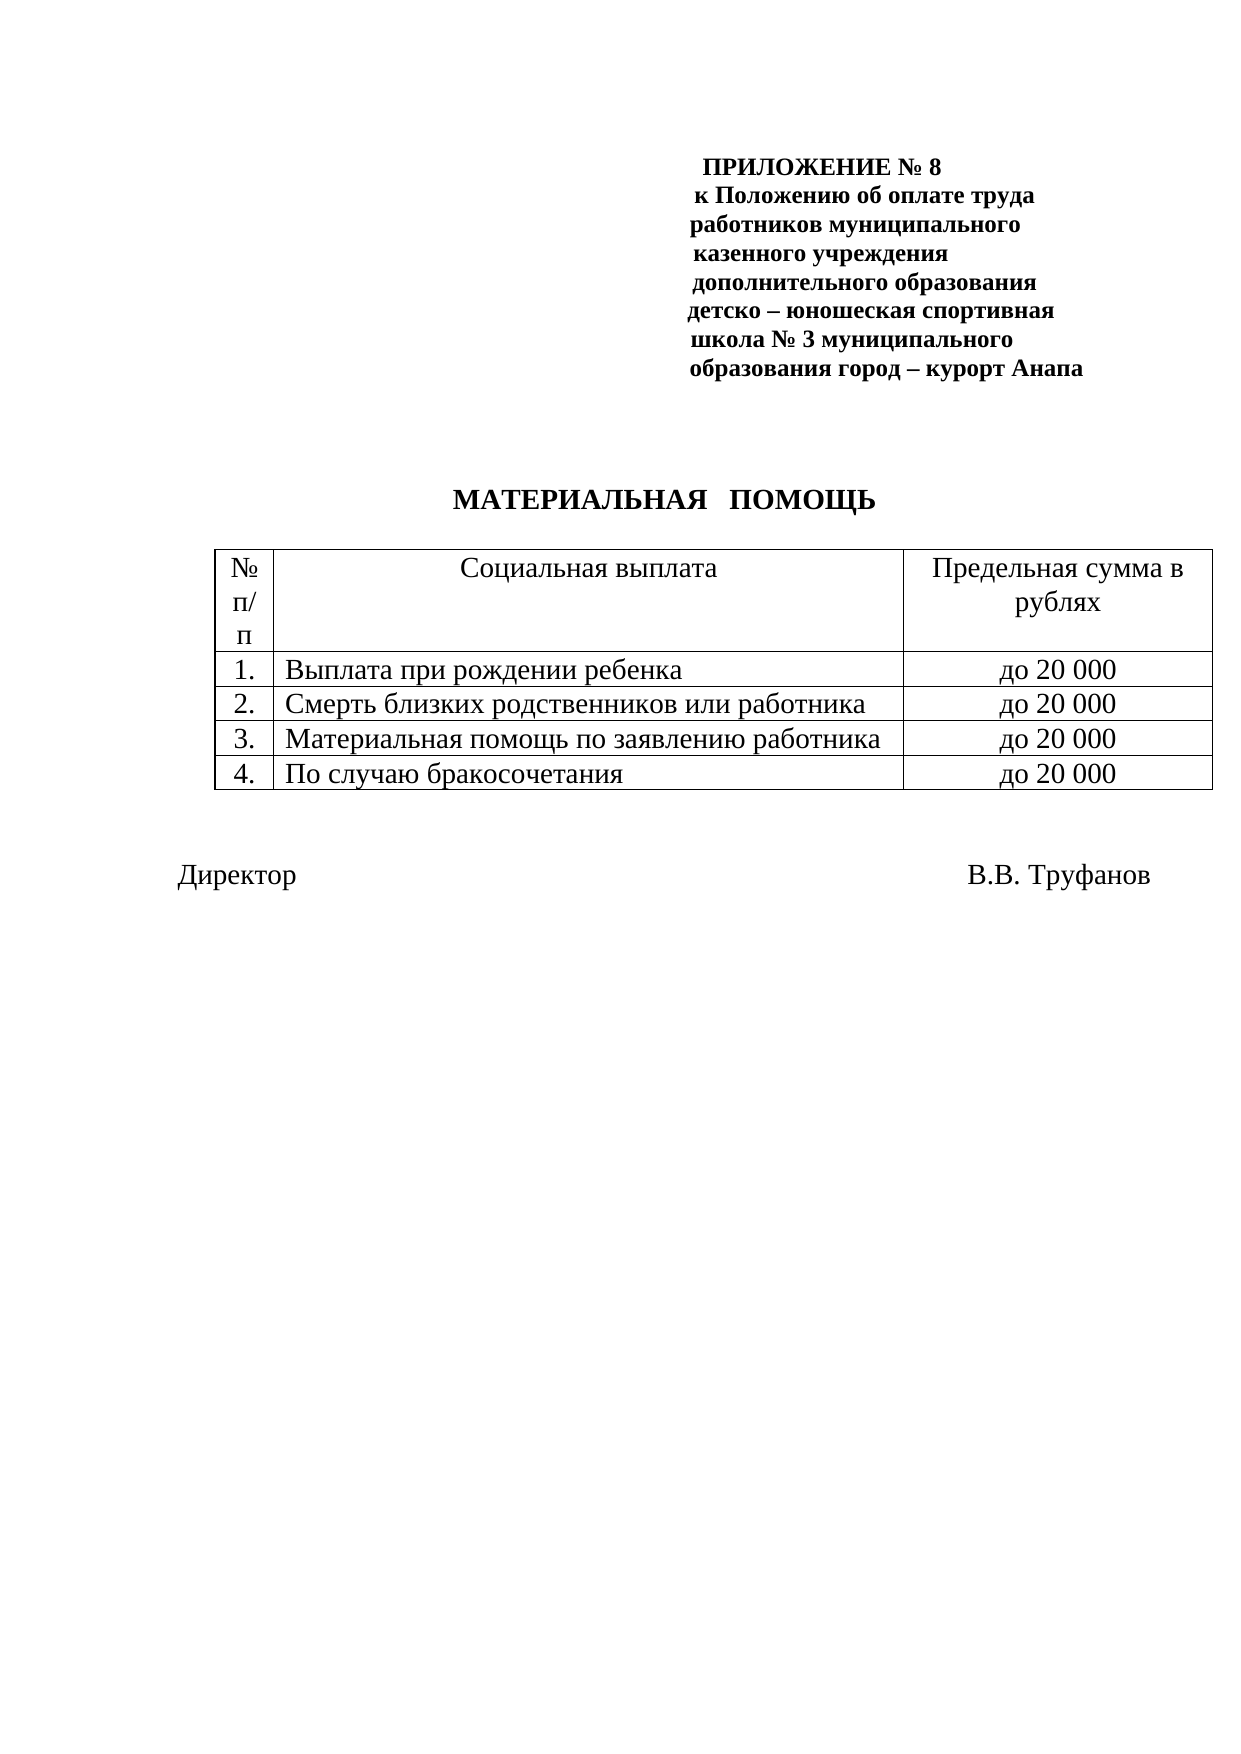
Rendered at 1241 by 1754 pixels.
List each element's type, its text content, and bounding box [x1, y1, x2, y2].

table_cell 2. [216, 687, 273, 720]
table_cell до 20 000 [904, 652, 1212, 686]
table_cell По случаю бракосочетания [274, 756, 903, 789]
text дополнительного образования [177, 267, 1152, 295]
text ПРИЛОЖЕНИЕ № 8 [177, 152, 1152, 180]
text школа № 3 муниципального [177, 324, 1152, 353]
text МАТЕРИАЛЬНАЯ ПОМОЩЬ [177, 482, 1152, 516]
table_cell Смерть близких родственников или работника [274, 687, 903, 720]
table_cell до 20 000 [904, 756, 1212, 789]
table_cell 3. [216, 721, 273, 755]
table_cell 4. [216, 756, 273, 789]
table_header Социальная выплата [274, 550, 903, 651]
text к Положению об оплате труда [177, 180, 1152, 209]
text работников муниципального [177, 209, 1152, 238]
table_cell 1. [216, 652, 273, 686]
table_cell до 20 000 [904, 687, 1212, 720]
text образования город – курорт Анапа [177, 353, 1152, 382]
text детско – юношеская спортивная [177, 295, 1152, 324]
table_cell до 20 000 [904, 721, 1212, 755]
table_cell Материальная помощь по заявлению работника [274, 721, 903, 755]
text Директор В.В. Труфанов [177, 857, 1152, 891]
table_header Предельная сумма в рублях [904, 550, 1212, 651]
table_header № п/п [216, 550, 273, 651]
text казенного учреждения [177, 238, 1152, 267]
table_cell Выплата при рождении ребенка [274, 652, 903, 686]
